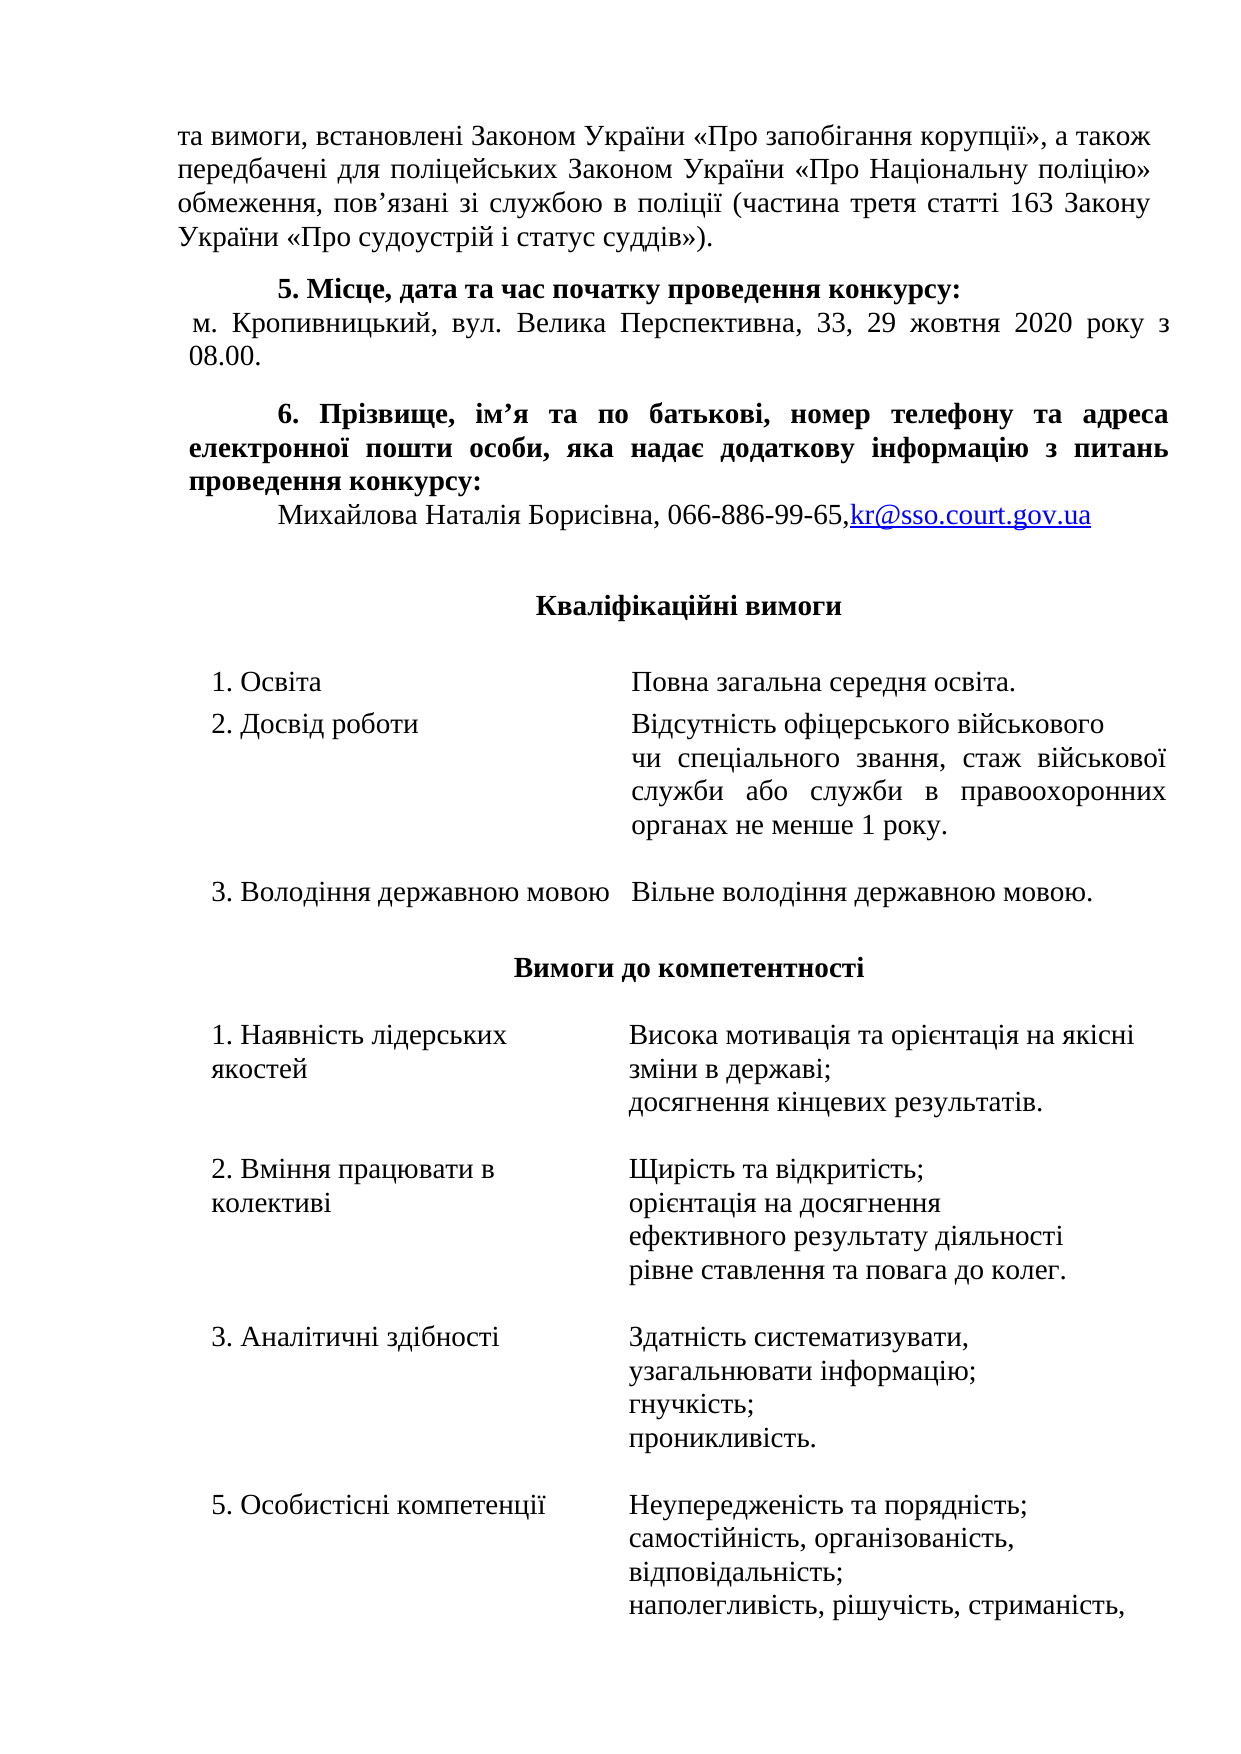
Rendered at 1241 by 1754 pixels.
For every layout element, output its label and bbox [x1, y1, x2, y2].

text [177, 118, 1152, 252]
table_header [177, 252, 1181, 1621]
